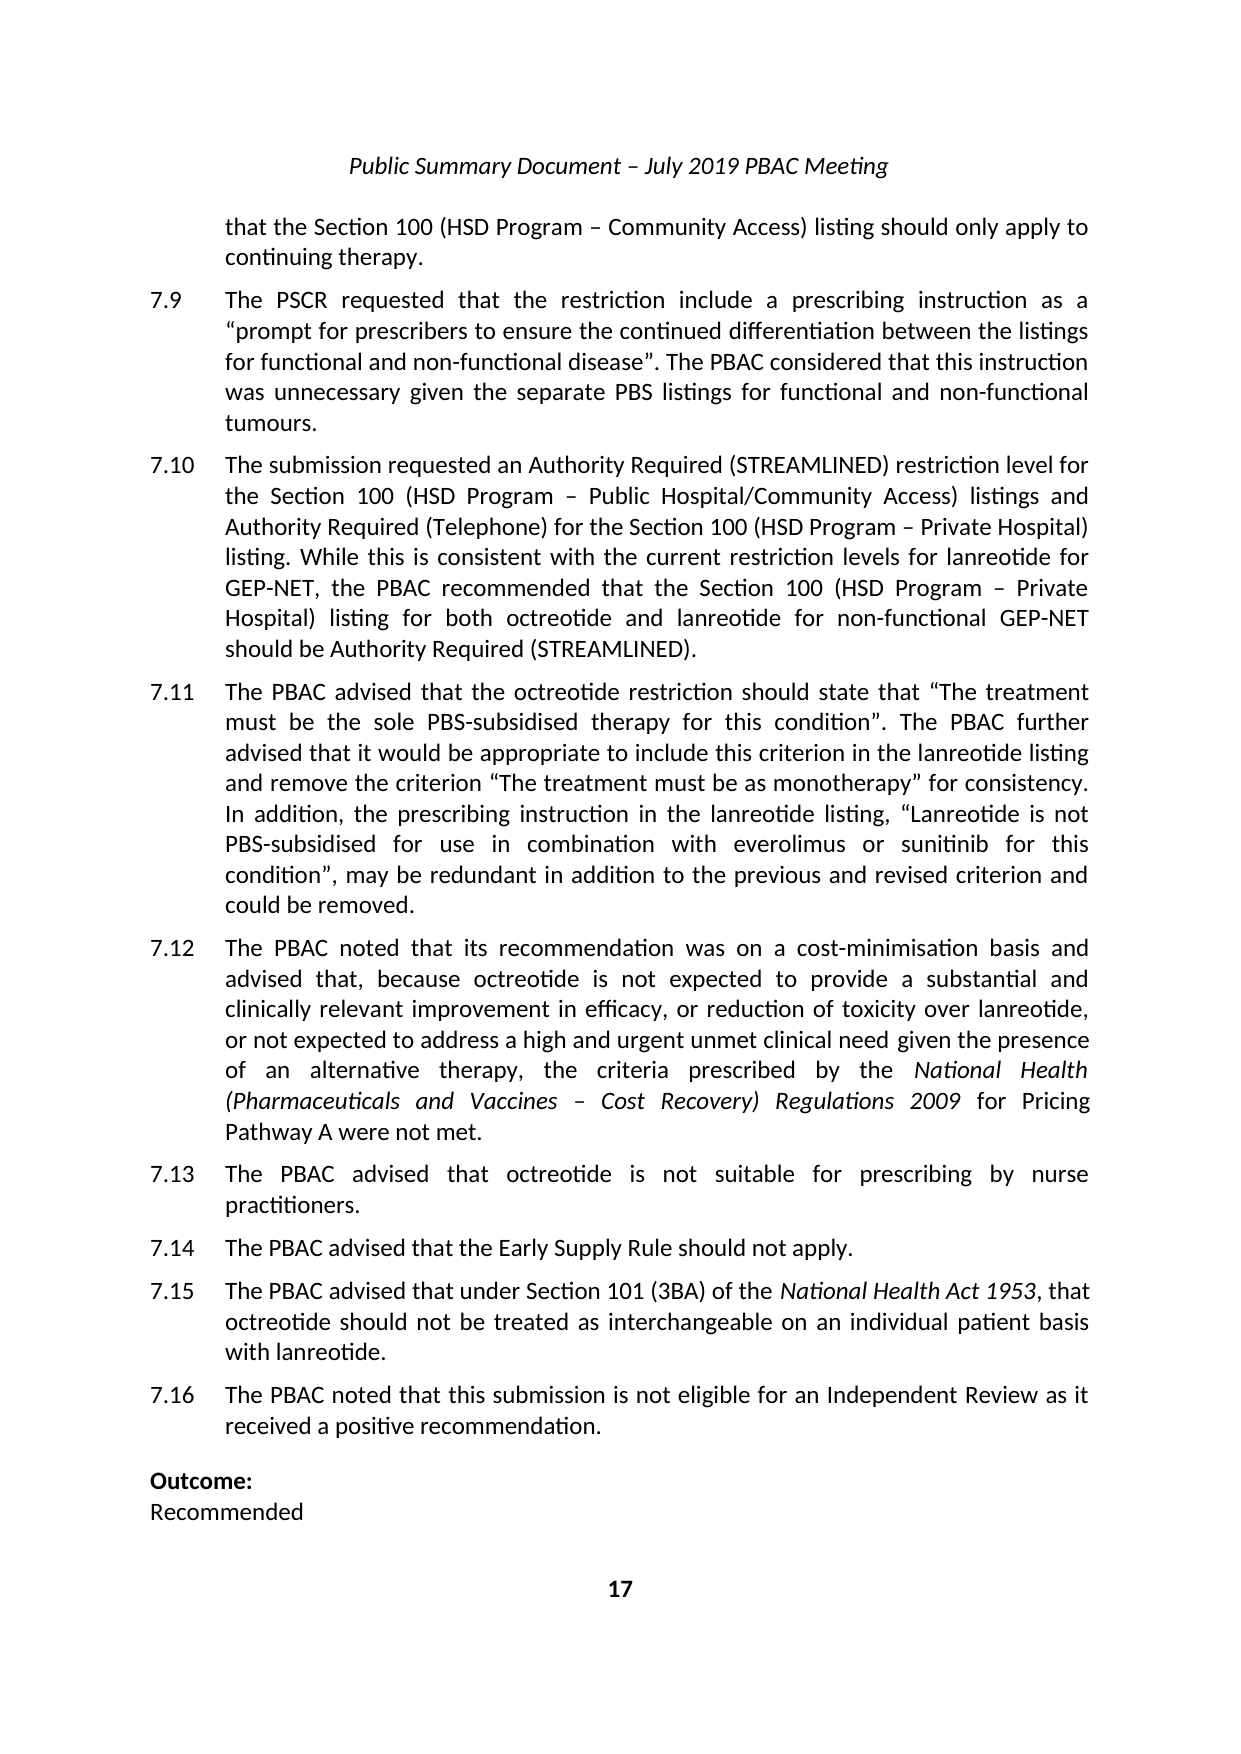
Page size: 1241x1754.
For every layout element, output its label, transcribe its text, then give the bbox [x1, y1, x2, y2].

subtitle Outcome: [150, 1465, 1090, 1496]
list The PBAC advised that under Section 101 (3BA) of the National Health Act 1953, that octreotide should not be treated as interchangeable on an individual patient basis with lanreotide. [150, 1275, 1090, 1367]
list The PBAC noted that this submission is not eligible for an Independent Review as it received a positive recommendation. [150, 1379, 1090, 1440]
list The submission requested an Authority Required (STREAMLINED) restriction level for the Section 100 (HSD Program – Public Hospital/Community Access) listings and Authority Required (Telephone) for the Section 100 (HSD Program – Private Hospital) listing. While this is consistent with the current restriction levels for lanreotide for GEP-NET, the PBAC recommended that the Section 100 (HSD Program – Private Hospital) listing for both octreotide and lanreotide for non-functional GEP-NET should be Authority Required (STREAMLINED). [150, 450, 1090, 663]
list The PBAC advised that the Early Supply Rule should not apply. [150, 1232, 1090, 1263]
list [150, 211, 1090, 272]
list The PBAC advised that octreotide is not suitable for prescribing by nurse practitioners. [150, 1159, 1090, 1220]
list The PSCR requested that the restriction include a prescribing instruction as a “prompt for prescribers to ensure the continued differentiation between the listings for functional and non-functional disease”. The PBAC considered that this instruction was unnecessary given the separate PBS listings for functional and non-functional tumours. [150, 284, 1090, 437]
text Recommended [150, 1496, 1090, 1526]
list The PBAC advised that the octreotide restriction should state that “The treatment must be the sole PBS-subsidised therapy for this condition”. The PBAC further advised that it would be appropriate to include this criterion in the lanreotide listing and remove the criterion “The treatment must be as monotherapy” for consistency. In addition, the prescribing instruction in the lanreotide listing, “Lanreotide is not PBS-subsidised for use in combination with everolimus or sunitinib for this condition”, may be redundant in addition to the previous and revised criterion and could be removed. [150, 676, 1090, 920]
list The PBAC noted that its recommendation was on a cost-minimisation basis and advised that, because octreotide is not expected to provide a substantial and clinically relevant improvement in efficacy, or reduction of toxicity over lanreotide, or not expected to address a high and urgent unmet clinical need given the presence of an alternative therapy, the criteria prescribed by the National Health (Pharmaceuticals and Vaccines – Cost Recovery) Regulations 2009 for Pricing Pathway A were not met. [150, 932, 1090, 1146]
